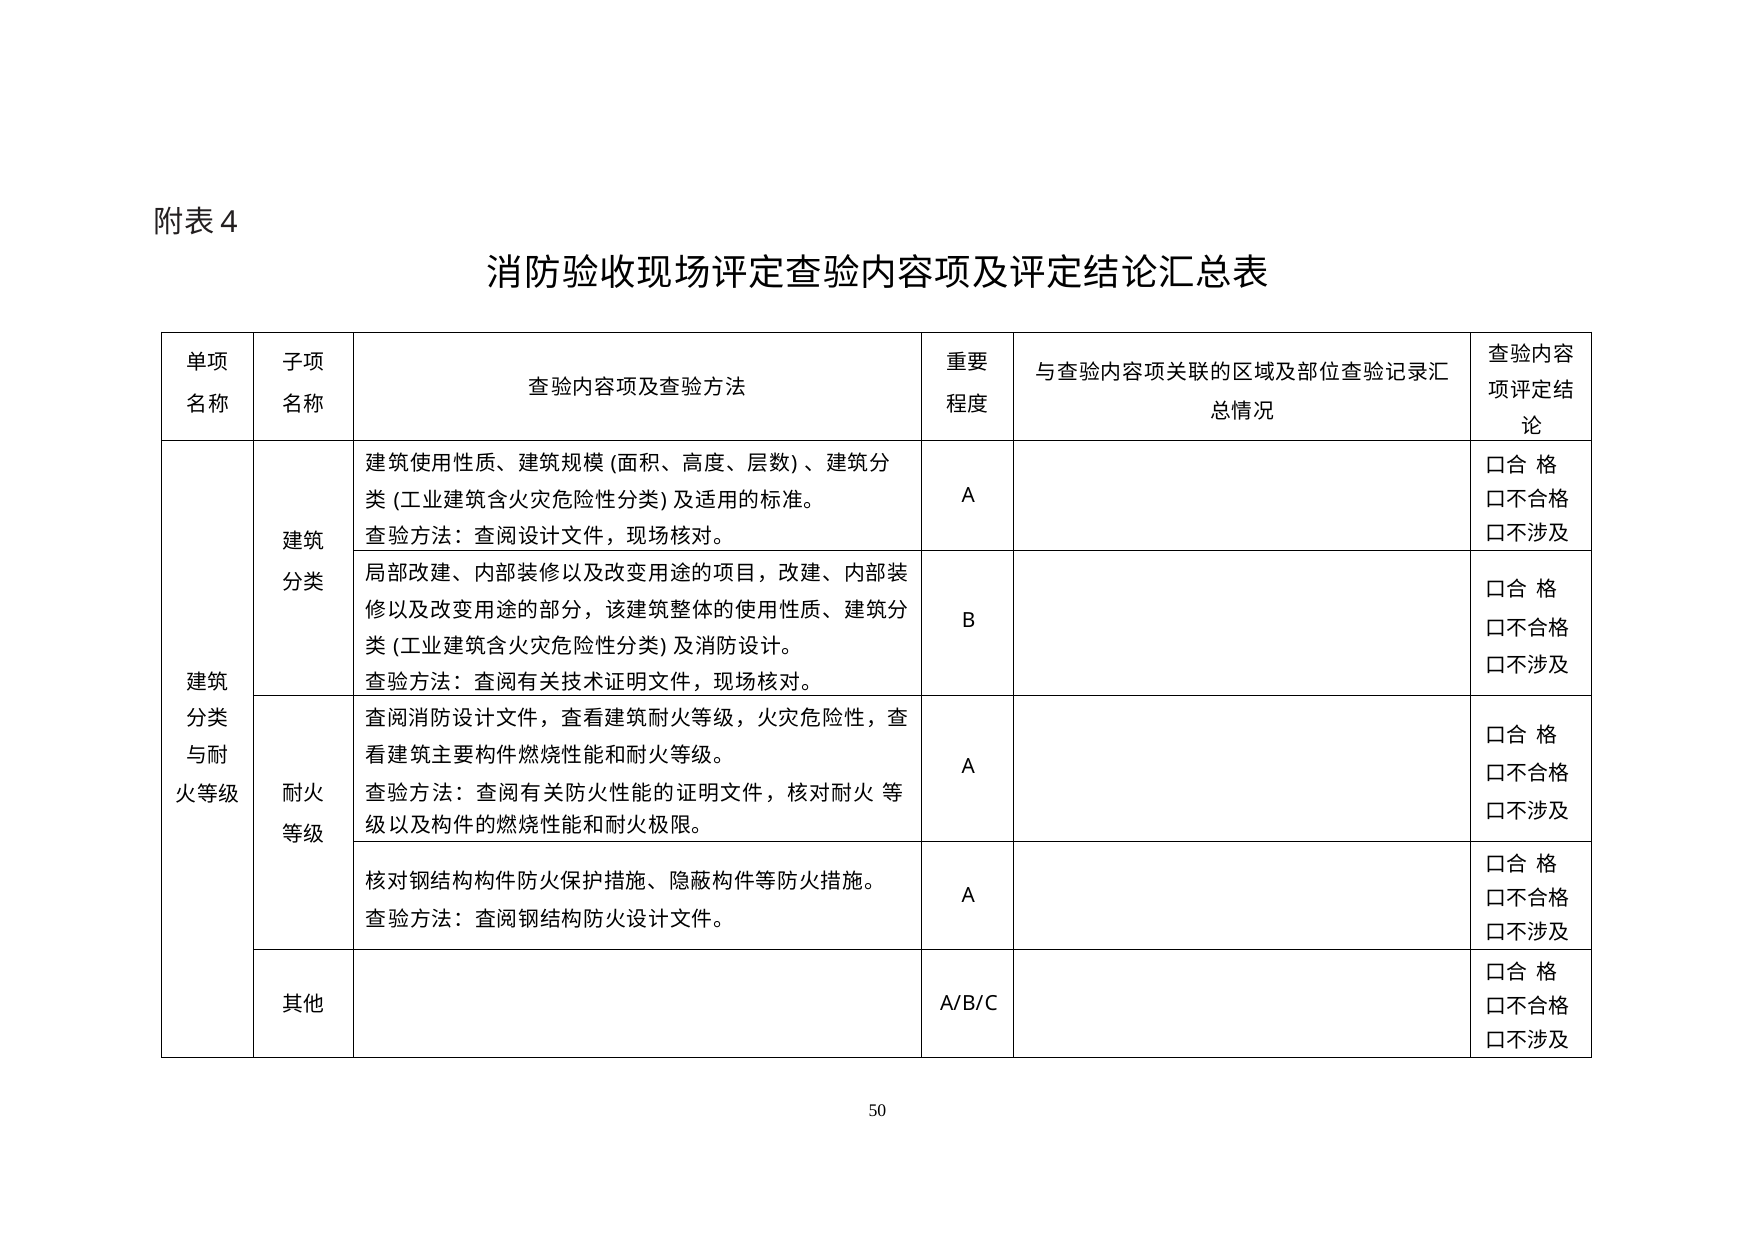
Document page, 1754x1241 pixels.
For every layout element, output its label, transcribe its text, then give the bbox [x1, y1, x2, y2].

table_cell A [922, 696, 1013, 841]
table_header 单项 名称 [162, 333, 253, 440]
table_cell A [922, 842, 1013, 949]
text 附表4 [154, 200, 1592, 241]
table_cell [1014, 696, 1470, 841]
table_cell 建筑 分类 与耐 火等级 [162, 441, 253, 1057]
table_cell 口合 格 口不合格 口不涉及 [1471, 441, 1591, 549]
table_header 子项 名称 [254, 333, 353, 440]
table_header 重要 程度 [922, 333, 1013, 440]
table_cell 其他 [254, 950, 353, 1057]
table_cell 口合 格 口不合格 口不涉及 [1471, 950, 1591, 1057]
text 消防验收现场评定查验内容项及评定结论汇总表 [486, 246, 1592, 295]
table_header 查验内容 项评定结 论 [1471, 333, 1591, 440]
table_cell 耐火 等级 [254, 696, 353, 949]
table_cell [354, 950, 921, 1057]
table_cell 査阅消防设计文件，査看建筑耐火等级，火灾危险性，查 看建筑主要构件燃烧性能和耐火等级。 查验方法：查阅有关防火性能的证明文件，核对耐火 等 级以及构件的燃烧性能和耐火极限。 [354, 696, 921, 841]
table_cell 建筑 分类 [254, 441, 353, 695]
table_cell 口合 格 口不合格 口不涉及 [1471, 842, 1591, 949]
table_cell [1014, 842, 1470, 949]
table_cell [1014, 950, 1470, 1057]
table_cell B [922, 551, 1013, 695]
table_header 与查验内容项关联的区域及部位查验记录汇 总情况 [1014, 333, 1470, 440]
table_cell A/B/C [922, 950, 1013, 1057]
table_cell 建筑使用性质、建筑规模 (面积、高度、层数) 、建筑分 类 (工业建筑含火灾危险性分类) 及适用的标准。 查验方法：查阅设计文件，现场核对。 [354, 441, 921, 549]
table_cell [1014, 551, 1470, 695]
table_cell A [922, 441, 1013, 549]
table_cell 局部改建、内部装修以及改变用途的项目，改建、内部装 修以及改变用途的部分，该建筑整体的使用性质、建筑分 类 (工业建筑含火灾危险性分类) 及消防设计。 查验方法：査阅有关技术证明文件，现场核对。 [354, 551, 921, 695]
table_cell 核对钢结构构件防火保护措施、隐蔽构件等防火措施。 查验方法：査阅钢结构防火设计文件。 [354, 842, 921, 949]
table_cell 口合 格 口不合格 口不涉及 [1471, 551, 1591, 695]
table_cell 口合 格 口不合格 口不涉及 [1471, 696, 1591, 841]
table_header 查验内容项及查验方法 [354, 333, 921, 440]
table_cell [1014, 441, 1470, 549]
